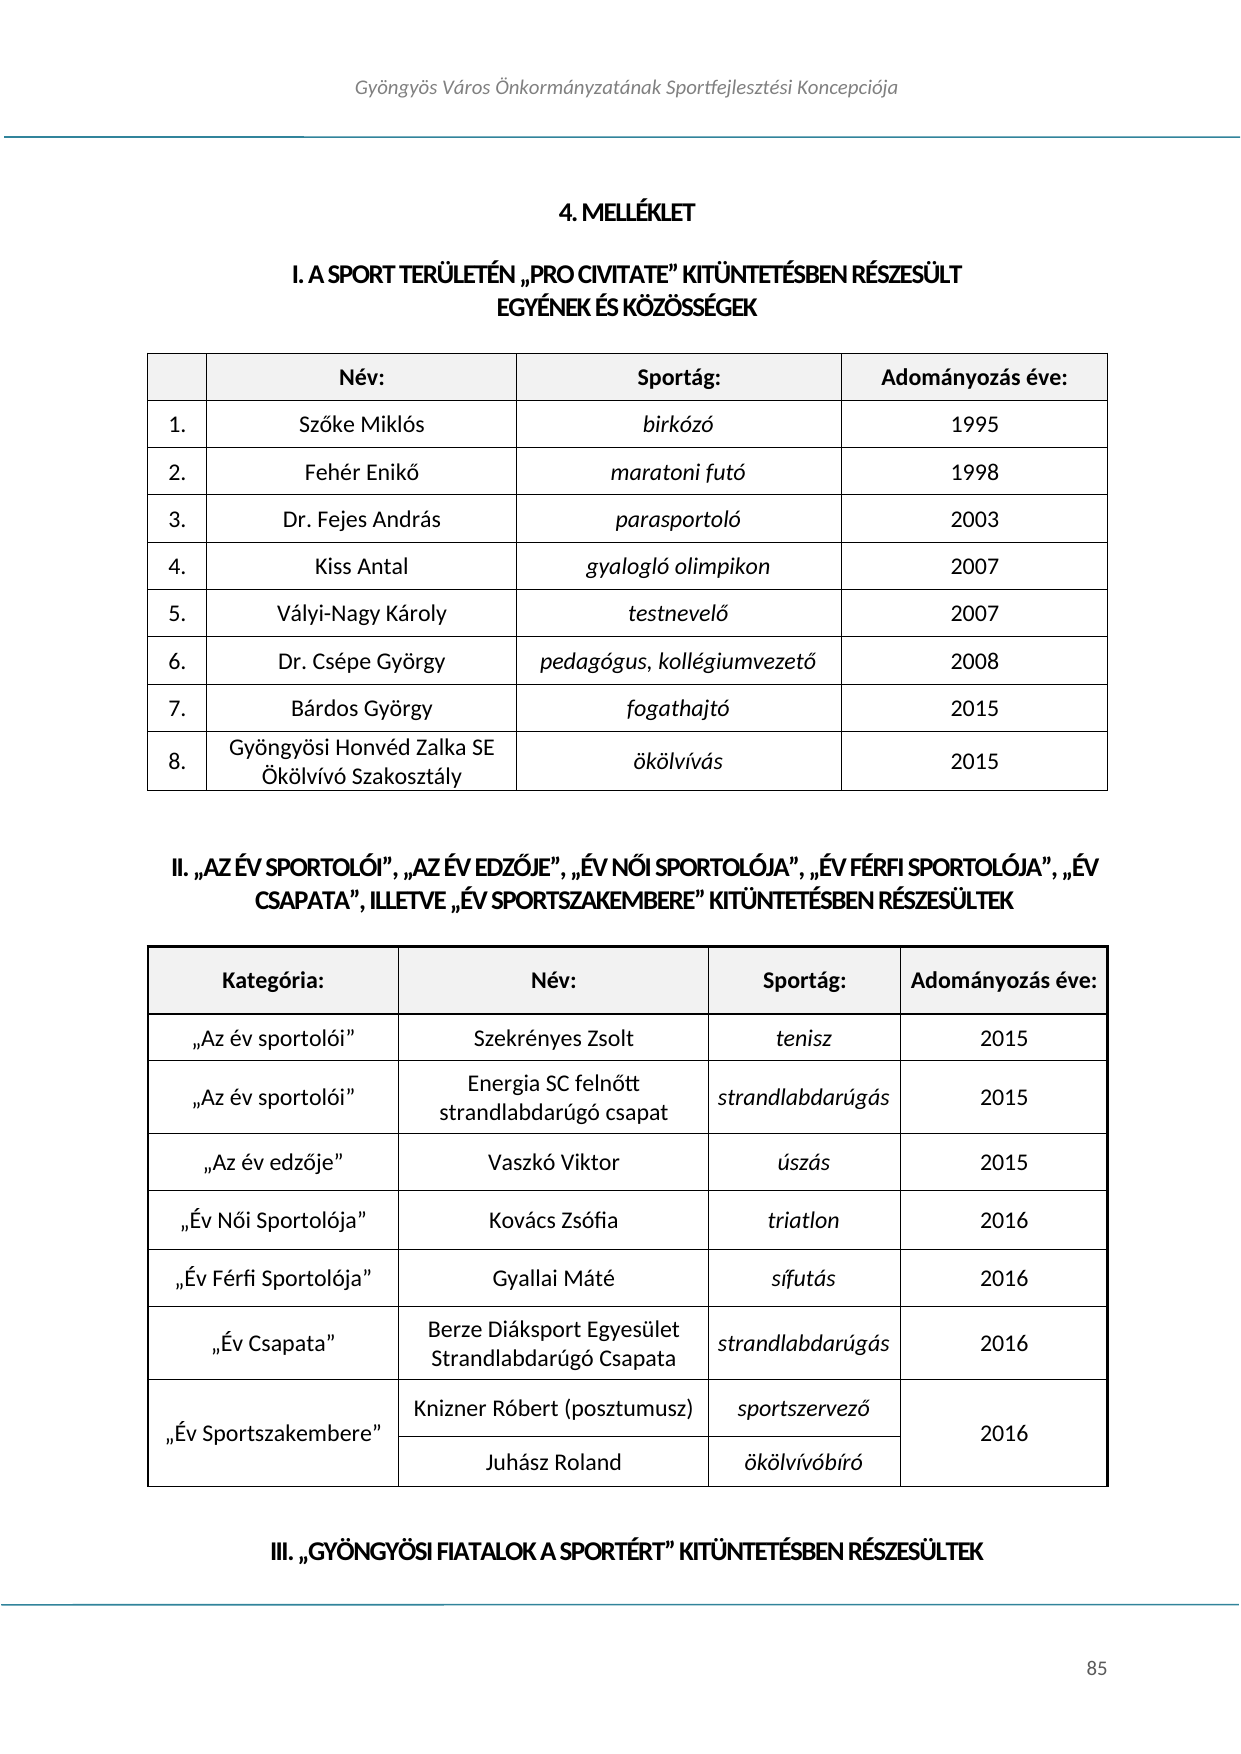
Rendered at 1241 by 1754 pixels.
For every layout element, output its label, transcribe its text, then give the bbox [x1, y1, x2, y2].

table_cell 3. [148, 495, 206, 542]
table_cell Vaszkó Viktor [399, 1134, 708, 1190]
table_cell ökölvívóbíró [709, 1437, 900, 1486]
table_cell Dr. Fejes András [207, 495, 516, 542]
table_cell 1. [148, 401, 206, 447]
table_cell „Év Sportszakembere” [149, 1380, 398, 1486]
table_header Sportág: [517, 354, 841, 400]
table_cell Berze Diáksport Egyesület Strandlabdarúgó Csapata [399, 1307, 708, 1379]
table_cell birkózó [517, 401, 841, 447]
table_cell 2003 [842, 495, 1107, 542]
table_cell maratoni futó [517, 448, 841, 494]
table_header Adományozás éve: [901, 948, 1106, 1013]
table_cell „Az év sportolói” [149, 1061, 398, 1133]
table_cell „Az év edzője” [149, 1134, 398, 1190]
table_cell parasportoló [517, 495, 841, 542]
table_cell 2015 [901, 1134, 1106, 1190]
table_cell Szekrényes Zsolt [399, 1015, 708, 1060]
table_cell pedagógus, kollégiumvezető [517, 637, 841, 683]
table_cell 2016 [901, 1307, 1106, 1379]
table_cell Knizner Róbert (posztumusz) [399, 1380, 708, 1436]
table_cell Juhász Roland [399, 1437, 708, 1486]
table_cell 2015 [842, 685, 1107, 731]
table_cell Energia SC felnőtt strandlabdarúgó csapat [399, 1061, 708, 1133]
table_cell Bárdos György [207, 685, 516, 731]
table_cell Gyallai Máté [399, 1250, 708, 1306]
table_cell Gyöngyösi Honvéd Zalka SE Ökölvívó Szakosztály [207, 732, 516, 790]
table_cell 6. [148, 637, 206, 683]
table_cell Szőke Miklós [207, 401, 516, 447]
table_cell Kovács Zsófia [399, 1191, 708, 1248]
table_cell 1995 [842, 401, 1107, 447]
table_cell 7. [148, 685, 206, 731]
table_header [148, 354, 206, 400]
table_cell Dr. Csépe György [207, 637, 516, 683]
table_cell Kiss Antal [207, 543, 516, 589]
table_cell 2008 [842, 637, 1107, 683]
table_cell 4. [148, 543, 206, 589]
table_cell tenisz [709, 1015, 900, 1060]
text II. „AZ ÉV SPORTOLÓI”, „AZ ÉV EDZŐJE”, „ÉV NŐI SPORTOLÓJA”, „ÉV FÉRFI SPORTOLÓJA”, „ÉV CSAPATA”, ILLETVE „ÉV SPORTSZAKEMBERE” KITÜNTETÉSBEN RÉSZESÜLTEK [162, 850, 1107, 916]
table_cell Fehér Enikő [207, 448, 516, 494]
table_cell 1998 [842, 448, 1107, 494]
table_cell úszás [709, 1134, 900, 1190]
table_cell 2016 [901, 1191, 1106, 1248]
table_header Kategória: [149, 948, 398, 1013]
table_cell 2015 [901, 1015, 1106, 1060]
table_cell sportszervező [709, 1380, 900, 1436]
table_cell 5. [148, 590, 206, 636]
table_cell 2015 [842, 732, 1107, 790]
table_cell fogathajtó [517, 685, 841, 731]
table_cell strandlabdarúgás [709, 1307, 900, 1379]
table_cell ökölvívás [517, 732, 841, 790]
table_cell 2007 [842, 543, 1107, 589]
table_cell 8. [148, 732, 206, 790]
table_cell 2. [148, 448, 206, 494]
table_cell gyalogló olimpikon [517, 543, 841, 589]
table_cell triatlon [709, 1191, 900, 1248]
text I. A SPORT TERÜLETÉN „PRO CIVITATE” KITÜNTETÉSBEN RÉSZESÜLT [148, 257, 1107, 290]
table_cell 2015 [901, 1061, 1106, 1133]
table_cell „Év Férfi Sportolója” [149, 1250, 398, 1306]
table_cell „Év Csapata” [149, 1307, 398, 1379]
table_cell sífutás [709, 1250, 900, 1306]
text III. „GYÖNGYÖSI FIATALOK A SPORTÉRT” KITÜNTETÉSBEN RÉSZESÜLTEK [148, 1534, 1107, 1567]
table_header Név: [399, 948, 708, 1013]
table_header Név: [207, 354, 516, 400]
text EGYÉNEK ÉS KÖZÖSSÉGEK [148, 290, 1107, 323]
table_cell 2016 [901, 1250, 1106, 1306]
table_header Sportág: [709, 948, 900, 1013]
table_cell testnevelő [517, 590, 841, 636]
table_cell 2016 [901, 1380, 1106, 1486]
table_cell „Év Női Sportolója” [149, 1191, 398, 1248]
table_header Adományozás éve: [842, 354, 1107, 400]
list 4. MELLÉKLET [148, 195, 1107, 228]
table_cell Vályi-Nagy Károly [207, 590, 516, 636]
table_cell 2007 [842, 590, 1107, 636]
table_cell „Az év sportolói” [149, 1015, 398, 1060]
table_cell strandlabdarúgás [709, 1061, 900, 1133]
